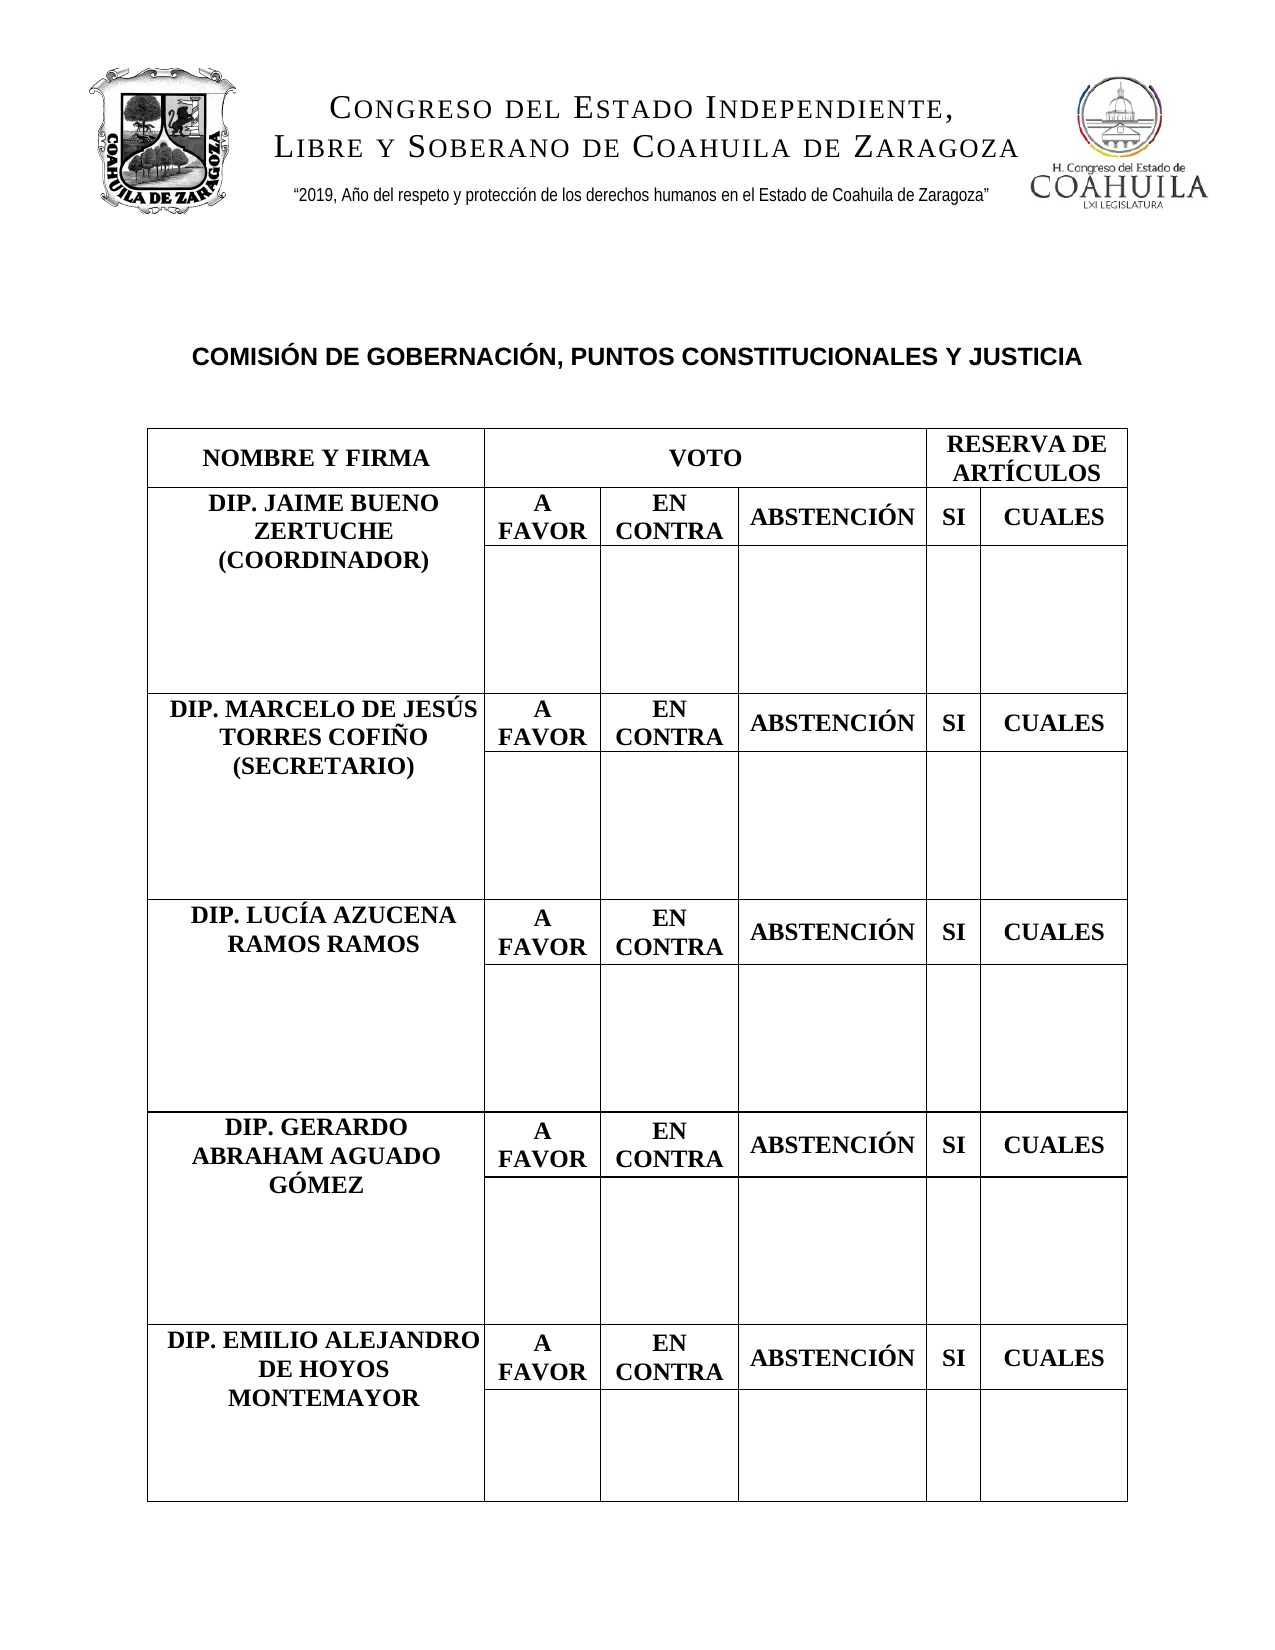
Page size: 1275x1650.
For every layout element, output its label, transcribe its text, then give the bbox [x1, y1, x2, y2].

table_cell CUALES [981, 900, 1127, 964]
table_cell DIP. EMILIO ALEJANDRO DE HOYOS MONTEMAYOR [148, 1325, 484, 1501]
table_cell [601, 1178, 738, 1324]
table_header RESERVA DE ARTÍCULOS [927, 429, 1127, 487]
table_cell [485, 1178, 600, 1324]
table_cell [485, 752, 600, 899]
table_cell ABSTENCIÓN [739, 900, 926, 964]
table_cell EN CONTRA [601, 1113, 738, 1176]
table_cell [927, 1178, 980, 1324]
table_cell [981, 1178, 1127, 1324]
table_cell ABSTENCIÓN [739, 1113, 926, 1176]
table_cell [981, 1390, 1127, 1501]
picture [88, 68, 237, 214]
table_cell SI [927, 900, 980, 964]
table_header NOMBRE Y FIRMA [148, 429, 484, 487]
table_cell SI [927, 694, 980, 751]
table_cell CUALES [981, 1113, 1127, 1176]
table_cell EN CONTRA [601, 1325, 738, 1389]
table_cell [927, 752, 980, 899]
table_cell EN CONTRA [601, 488, 738, 545]
table_cell CUALES [981, 694, 1127, 751]
table_cell [601, 546, 738, 693]
table_cell CUALES [981, 1325, 1127, 1389]
table_cell [927, 546, 980, 693]
table_cell ABSTENCIÓN [739, 488, 926, 545]
table_cell [601, 965, 738, 1111]
table_cell DIP. JAIME BUENO ZERTUCHE (COORDINADOR) [148, 488, 484, 693]
table_cell ABSTENCIÓN [739, 694, 926, 751]
table_cell CUALES [981, 488, 1127, 545]
table_cell [485, 965, 600, 1111]
text COMISIÓN DE GOBERNACIÓN, PUNTOS CONSTITUCIONALES Y JUSTICIA [148, 342, 1127, 371]
table_cell [485, 1390, 600, 1501]
table_cell EN CONTRA [601, 694, 738, 751]
table_cell EN CONTRA [601, 900, 738, 964]
table_cell SI [927, 488, 980, 545]
table_cell SI [927, 1325, 980, 1389]
table_cell A FAVOR [485, 1113, 600, 1176]
table_cell [739, 752, 926, 899]
table_cell [981, 965, 1127, 1111]
table_cell [927, 1390, 980, 1501]
table_cell DIP. MARCELO DE JESÚS TORRES COFIÑO (SECRETARIO) [148, 694, 484, 899]
table_cell [601, 752, 738, 899]
table_cell A FAVOR [485, 488, 600, 545]
table_cell [981, 752, 1127, 899]
table_cell SI [927, 1113, 980, 1176]
table_cell [739, 1390, 926, 1501]
table_cell [927, 965, 980, 1111]
table_cell DIP. GERARDO ABRAHAM AGUADO GÓMEZ [148, 1113, 484, 1324]
table_header VOTO [485, 429, 926, 487]
table_cell [739, 965, 926, 1111]
table_cell [981, 546, 1127, 693]
table_cell [739, 1178, 926, 1324]
table_cell A FAVOR [485, 900, 600, 964]
table_cell A FAVOR [485, 1325, 600, 1389]
picture [1020, 70, 1214, 214]
table_cell DIP. LUCÍA AZUCENA RAMOS RAMOS [148, 900, 484, 1111]
table_cell ABSTENCIÓN [739, 1325, 926, 1389]
table_cell [601, 1390, 738, 1501]
table_cell [485, 546, 600, 693]
table_cell [739, 546, 926, 693]
table_cell A FAVOR [485, 694, 600, 751]
